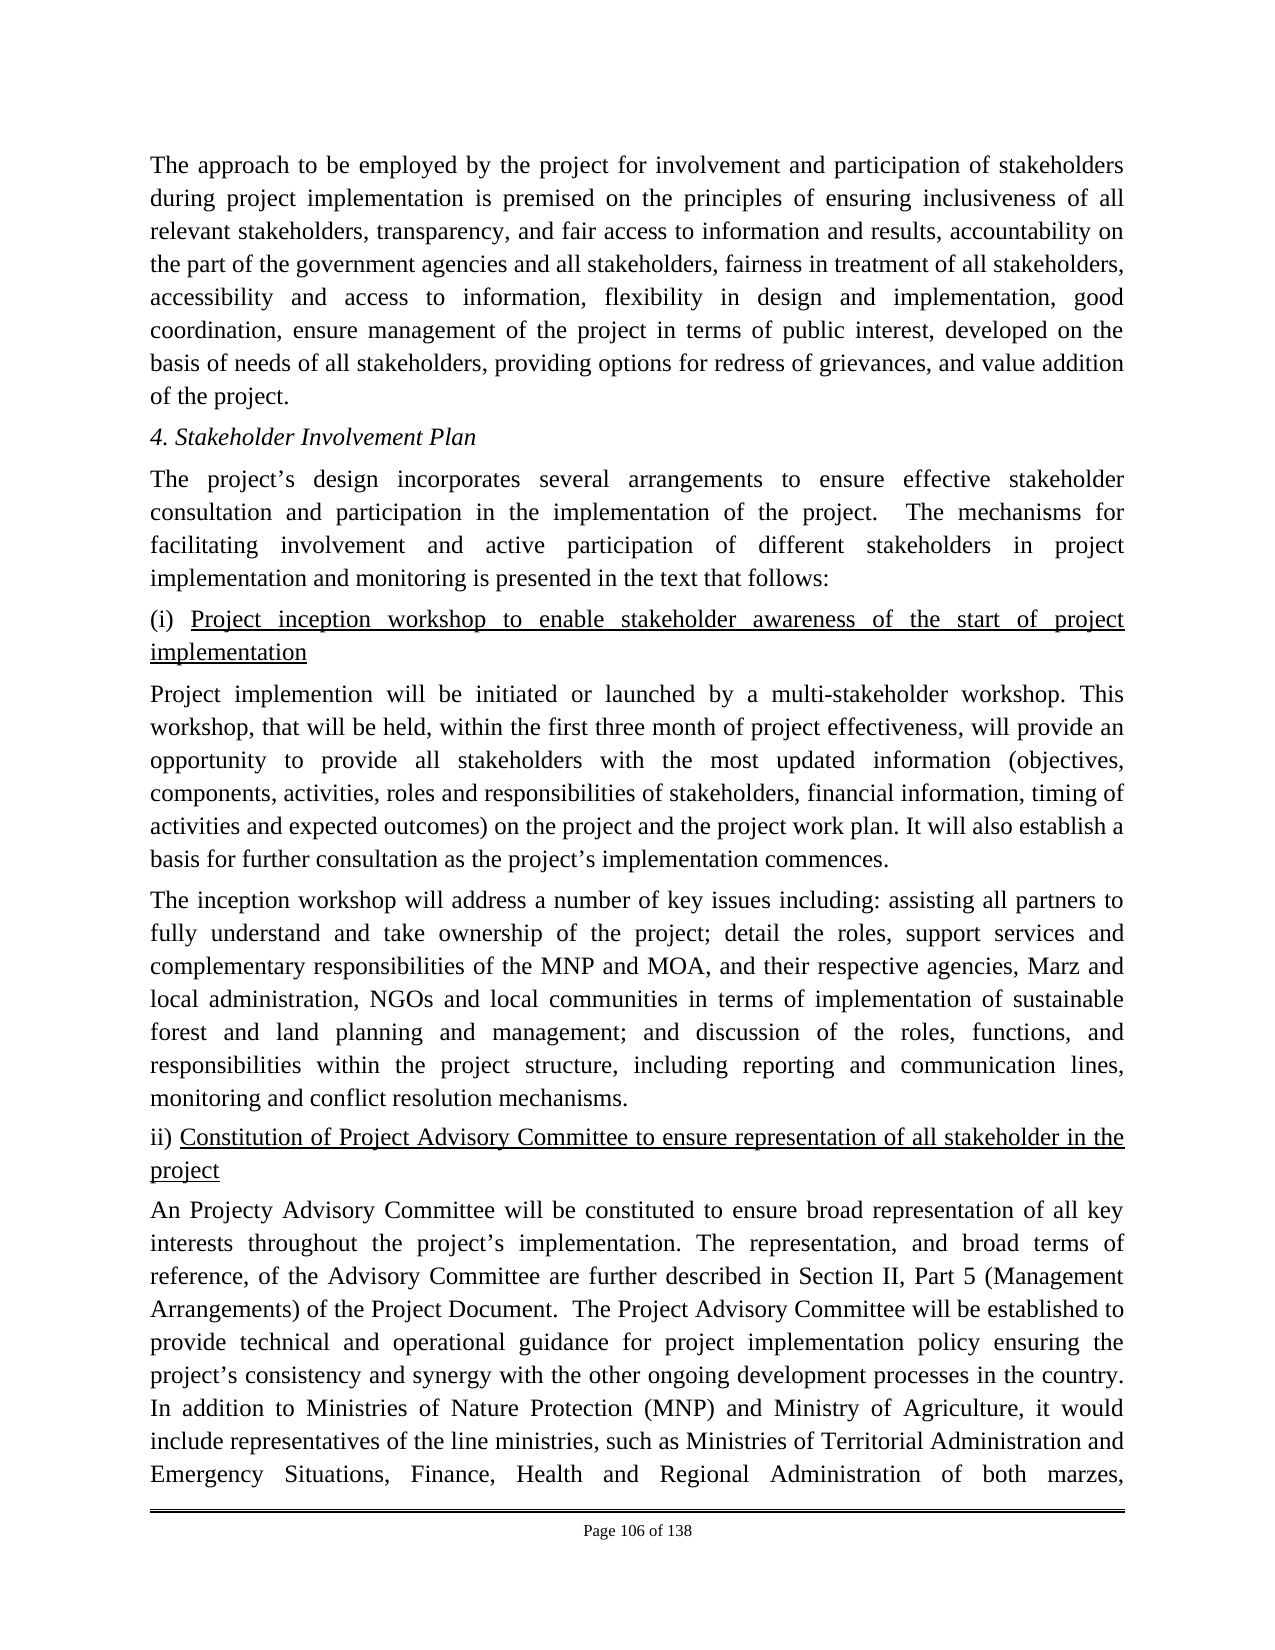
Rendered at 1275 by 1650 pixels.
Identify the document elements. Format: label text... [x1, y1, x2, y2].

text The inception workshop will address a number of key issues including: assisting all partners to fully understand and take ownership of the project; detail the roles, support services and complementary responsibilities of the MNP and MOA, and their respective agencies, Marz and local administration, NGOs and local communities in terms of implementation of sustainable forest and land planning and management; and discussion of the roles, functions, and responsibilities within the project structure, including reporting and communication lines, monitoring and conflict resolution mechanisms. [150, 885, 1125, 1112]
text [150, 1195, 1125, 1488]
text 4. Stakeholder Involvement Plan [150, 422, 1125, 451]
text (i) Project inception workshop to enable stakeholder awareness of the start of project implementation [150, 604, 1125, 666]
text ii) Constitution of Project Advisory Committee to ensure representation of all stakeholder in the project [150, 1122, 1125, 1184]
text Project implemention will be initiated or launched by a multi-stakeholder workshop. This workshop, that will be held, within the first three month of project effectiveness, will provide an opportunity to provide all stakeholders with the most updated information (objectives, components, activities, roles and responsibilities of stakeholders, financial information, timing of activities and expected outcomes) on the project and the project work plan. It will also establish a basis for further consultation as the project’s implementation commences. [150, 679, 1125, 872]
text The project’s design incorporates several arrangements to ensure effective stakeholder consultation and participation in the implementation of the project. The mechanisms for facilitating involvement and active participation of different stakeholders in project implementation and monitoring is presented in the text that follows: [150, 464, 1125, 592]
text The approach to be employed by the project for involvement and participation of stakeholders during project implementation is premised on the principles of ensuring inclusiveness of all relevant stakeholders, transparency, and fair access to information and results, accountability on the part of the government agencies and all stakeholders, fairness in treatment of all stakeholders, accessibility and access to information, flexibility in design and implementation, good coordination, ensure management of the project in terms of public interest, developed on the basis of needs of all stakeholders, providing options for redress of grievances, and value addition of the project. [150, 150, 1125, 410]
